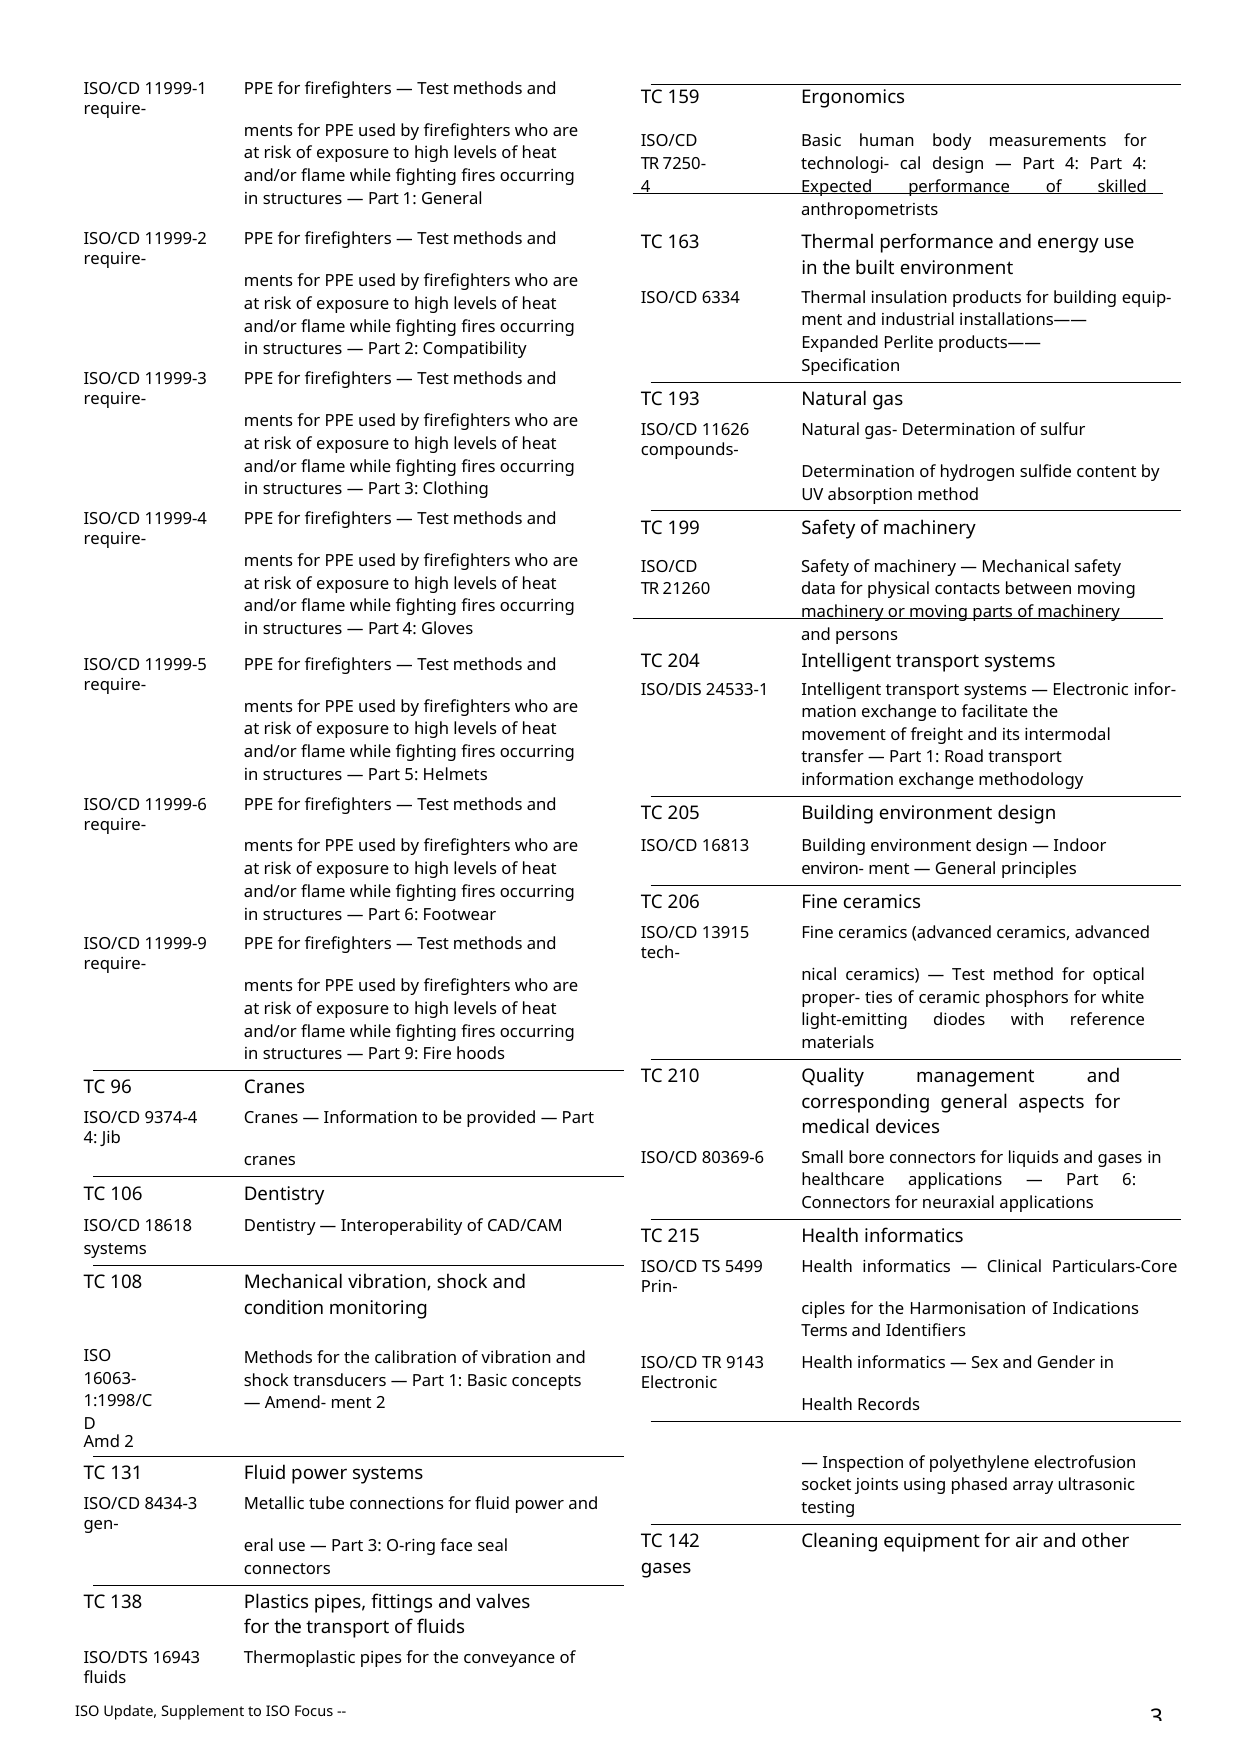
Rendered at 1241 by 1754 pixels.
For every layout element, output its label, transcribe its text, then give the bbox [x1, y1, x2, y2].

text — Inspection of polyethylene electrofusion socket joints using phased array ultrasonic testing [801, 1450, 1173, 1518]
text eral use — Part 3: O-ring face seal connectors [244, 1534, 599, 1579]
text Methods for the calibration of vibration and shock transducers — Part 1: Basic concepts — Amend- ment 2 [243, 1346, 592, 1414]
subtitle TC 131 Fluid power systems [83, 1459, 599, 1485]
text ISO/CD 11999-5 PPE for firefighters — Test methods and require- [83, 654, 597, 694]
text ISO/CD 11999-4 PPE for firefighters — Test methods and require- [83, 508, 588, 548]
text ISO/DTS 16943 Thermoplastic pipes for the conveyance of fluids [83, 1648, 599, 1688]
text ISO/CD 11999-9 PPE for firefighters — Test methods and require- [83, 934, 597, 974]
text Amd 2 [83, 1434, 162, 1450]
text mation exchange to facilitate the movement of freight and its intermodal transfer — Part 1: Road transport information exchange methodology [801, 699, 1143, 790]
text ISO/CD 13915 Fine ceramics (advanced ceramics, advanced tech- [641, 922, 1178, 962]
text ments for PPE used by firefighters who are at risk of exposure to high levels of heat and/or flame while fighting fires occurring in structures — Part 3: Clothing [244, 409, 586, 499]
text ISO/CD 80369-6 Small bore connectors for liquids and gases in [641, 1148, 1178, 1168]
subtitle TC 215 Health informatics [641, 1222, 1178, 1248]
subtitle TC 96 Cranes [83, 1074, 597, 1099]
subtitle TC 163 Thermal performance and energy use in the built environment [641, 229, 1143, 280]
text ISO/CD 9374-4 Cranes — Information to be provided — Part 4: Jib [83, 1108, 597, 1148]
text ciples for the Harmonisation of Indications Terms and Identifiers [801, 1296, 1139, 1342]
text ments for PPE used by firefighters who are at risk of exposure to high levels of heat and/or flame while fighting fires occurring in structures — Part 5: Helmets [244, 694, 586, 785]
text Determination of hydrogen sulfide content by UV absorption method [801, 459, 1178, 505]
text cranes [244, 1148, 597, 1171]
text ments for PPE used by firefighters who are at risk of exposure to high levels of heat and/or flame while fighting fires occurring in structures — Part 9: Fire hoods [244, 974, 586, 1065]
text ment and industrial installations——Expanded Perlite products——Specification [801, 308, 1129, 376]
subtitle TC 142 Cleaning equipment for air and other gases [641, 1528, 1178, 1579]
text nical ceramics) — Test method for optical proper- ties of ceramic phosphors for white light-emitting diodes with reference materials [801, 962, 1145, 1053]
text Basic human body measurements for technologi- cal design — Part 4: Part 4: Expected performance of skilled anthropometrists [801, 129, 1147, 220]
text ISO/DIS 24533-1 Intelligent transport systems — Electronic infor- [641, 679, 1178, 699]
text TC 204 Intelligent transport systems [641, 654, 1178, 671]
text ISO/CD TR 7250-4 [641, 129, 711, 197]
text ISO/CD 8434-3 Metallic tube connections for fluid power and gen- [83, 1494, 599, 1534]
subtitle TC 159 Ergonomics [641, 88, 1178, 108]
subtitle TC 106 Dentistry [83, 1180, 597, 1205]
text ISO/CD 6334 Thermal insulation products for building equip- [641, 288, 1178, 308]
subtitle TC 138 Plastics pipes, fittings and valves for the transport of fluids [83, 1588, 552, 1639]
text ISO/CD TR 9143 Health informatics — Sex and Gender in Electronic [641, 1353, 1178, 1393]
text Safety of machinery — Mechanical safety data for physical contacts between moving machinery or moving parts of machinery and persons [801, 554, 1145, 645]
text ISO/CD 11999-3 PPE for firefighters — Test methods and require- [83, 369, 588, 409]
text ISO/CD TS 5499 Health informatics — Clinical Particulars-Core Prin- [641, 1256, 1178, 1296]
subtitle TC 206 Fine ceramics [641, 888, 1178, 914]
text Health Records [801, 1393, 1178, 1415]
text healthcare applications — Part 6: Connectors for neuraxial applications [801, 1168, 1137, 1213]
text ISO/CD 11999-6 PPE for firefighters — Test methods and require- [83, 794, 597, 834]
subtitle TC 193 Natural gas [641, 385, 1178, 411]
subtitle TC 199 Safety of machinery [641, 514, 1178, 539]
text ISO/CD 18618 Dentistry — Interoperability of CAD/CAM systems [83, 1214, 597, 1259]
text ments for PPE used by firefighters who are at risk of exposure to high levels of heat and/or flame while fighting fires occurring in structures — Part 4: Gloves [244, 548, 584, 639]
text ISO 16063- 1:1998/CD [83, 1344, 160, 1434]
subtitle TC 108 Mechanical vibration, shock and condition monitoring [83, 1269, 574, 1320]
text ments for PPE used by firefighters who are at risk of exposure to high levels of heat and/or flame while fighting fires occurring in structures — Part 2: Compatibility [244, 269, 586, 360]
text ISO/CD 11626 Natural gas- Determination of sulfur compounds- [641, 419, 1178, 459]
text ISO/CD 16813 Building environment design — Indoor environ- ment — General principles [641, 834, 1135, 879]
subtitle TC 205 Building environment design [641, 799, 1178, 825]
text ments for PPE used by firefighters who are at risk of exposure to high levels of heat and/or flame while fighting fires occurring in structures — Part 1: General [244, 118, 584, 209]
text ISO/CD TR 21260 [641, 554, 712, 600]
subtitle TC 210 Quality management and corresponding general aspects for medical devices [641, 1062, 1120, 1139]
text ISO/CD 11999-1 PPE for firefighters — Test methods and require- [83, 78, 581, 118]
text ISO/CD 11999-2 PPE for firefighters — Test methods and require- [83, 229, 588, 269]
text ments for PPE used by firefighters who are at risk of exposure to high levels of heat and/or flame while fighting fires occurring in structures — Part 6: Footwear [244, 834, 586, 925]
